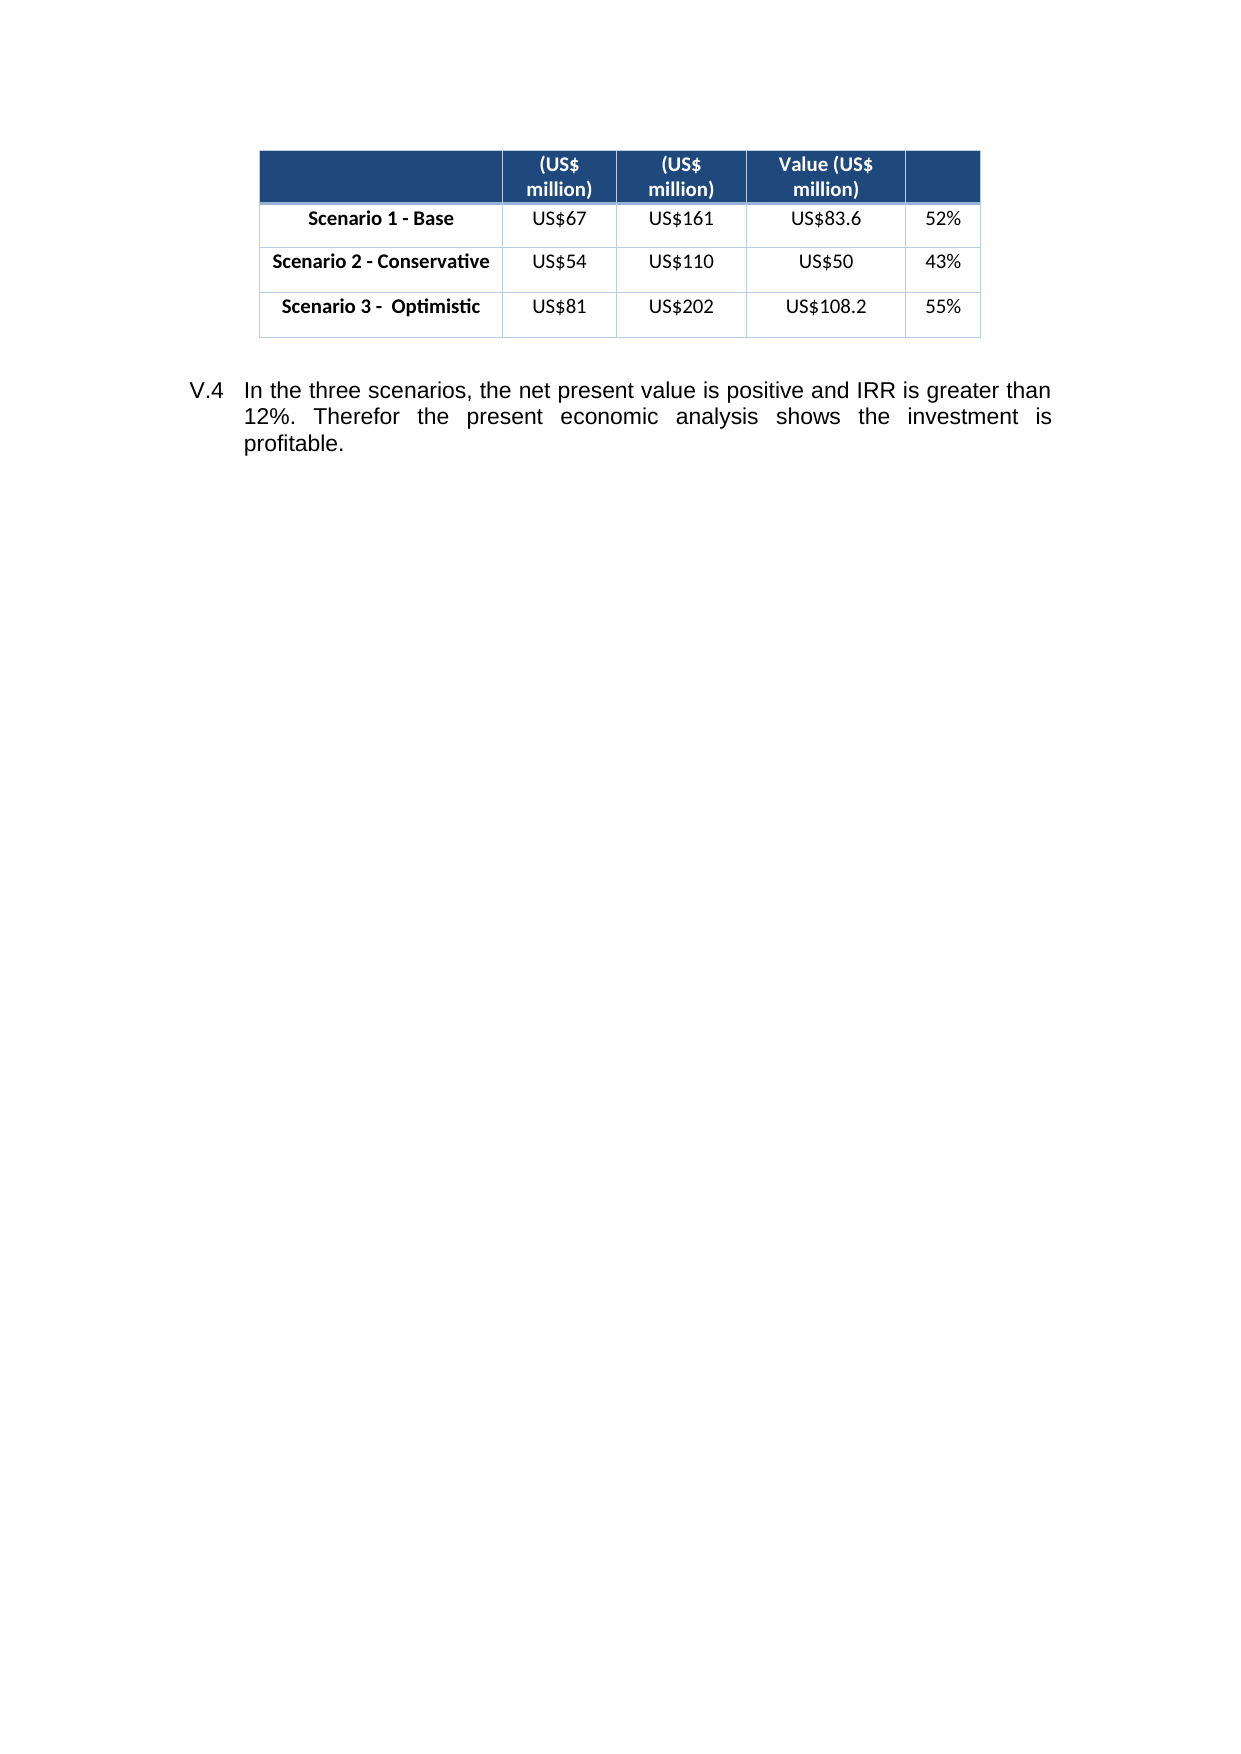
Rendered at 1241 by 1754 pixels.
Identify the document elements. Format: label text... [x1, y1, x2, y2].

table_cell US$50 [747, 248, 905, 292]
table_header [503, 151, 616, 202]
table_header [617, 151, 746, 202]
table_cell Scenario 2 - Conservative [260, 248, 502, 292]
table_cell US$110 [617, 248, 746, 292]
table_cell US$54 [503, 248, 616, 292]
table_cell Scenario 3 - Optimistic [260, 293, 502, 337]
table_cell 52% [906, 205, 980, 247]
table_cell US$81 [503, 293, 616, 337]
table_cell Scenario 1 - Base [260, 205, 502, 247]
table_cell US$161 [617, 205, 746, 247]
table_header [747, 151, 905, 202]
table_cell US$202 [617, 293, 746, 337]
table_cell US$83.6 [747, 205, 905, 247]
table_cell US$108.2 [747, 293, 905, 337]
table_cell 43% [906, 248, 980, 292]
table_header IRR [906, 151, 980, 202]
table_cell US$67 [503, 205, 616, 247]
table_header [260, 151, 502, 202]
table_cell 55% [906, 293, 980, 337]
